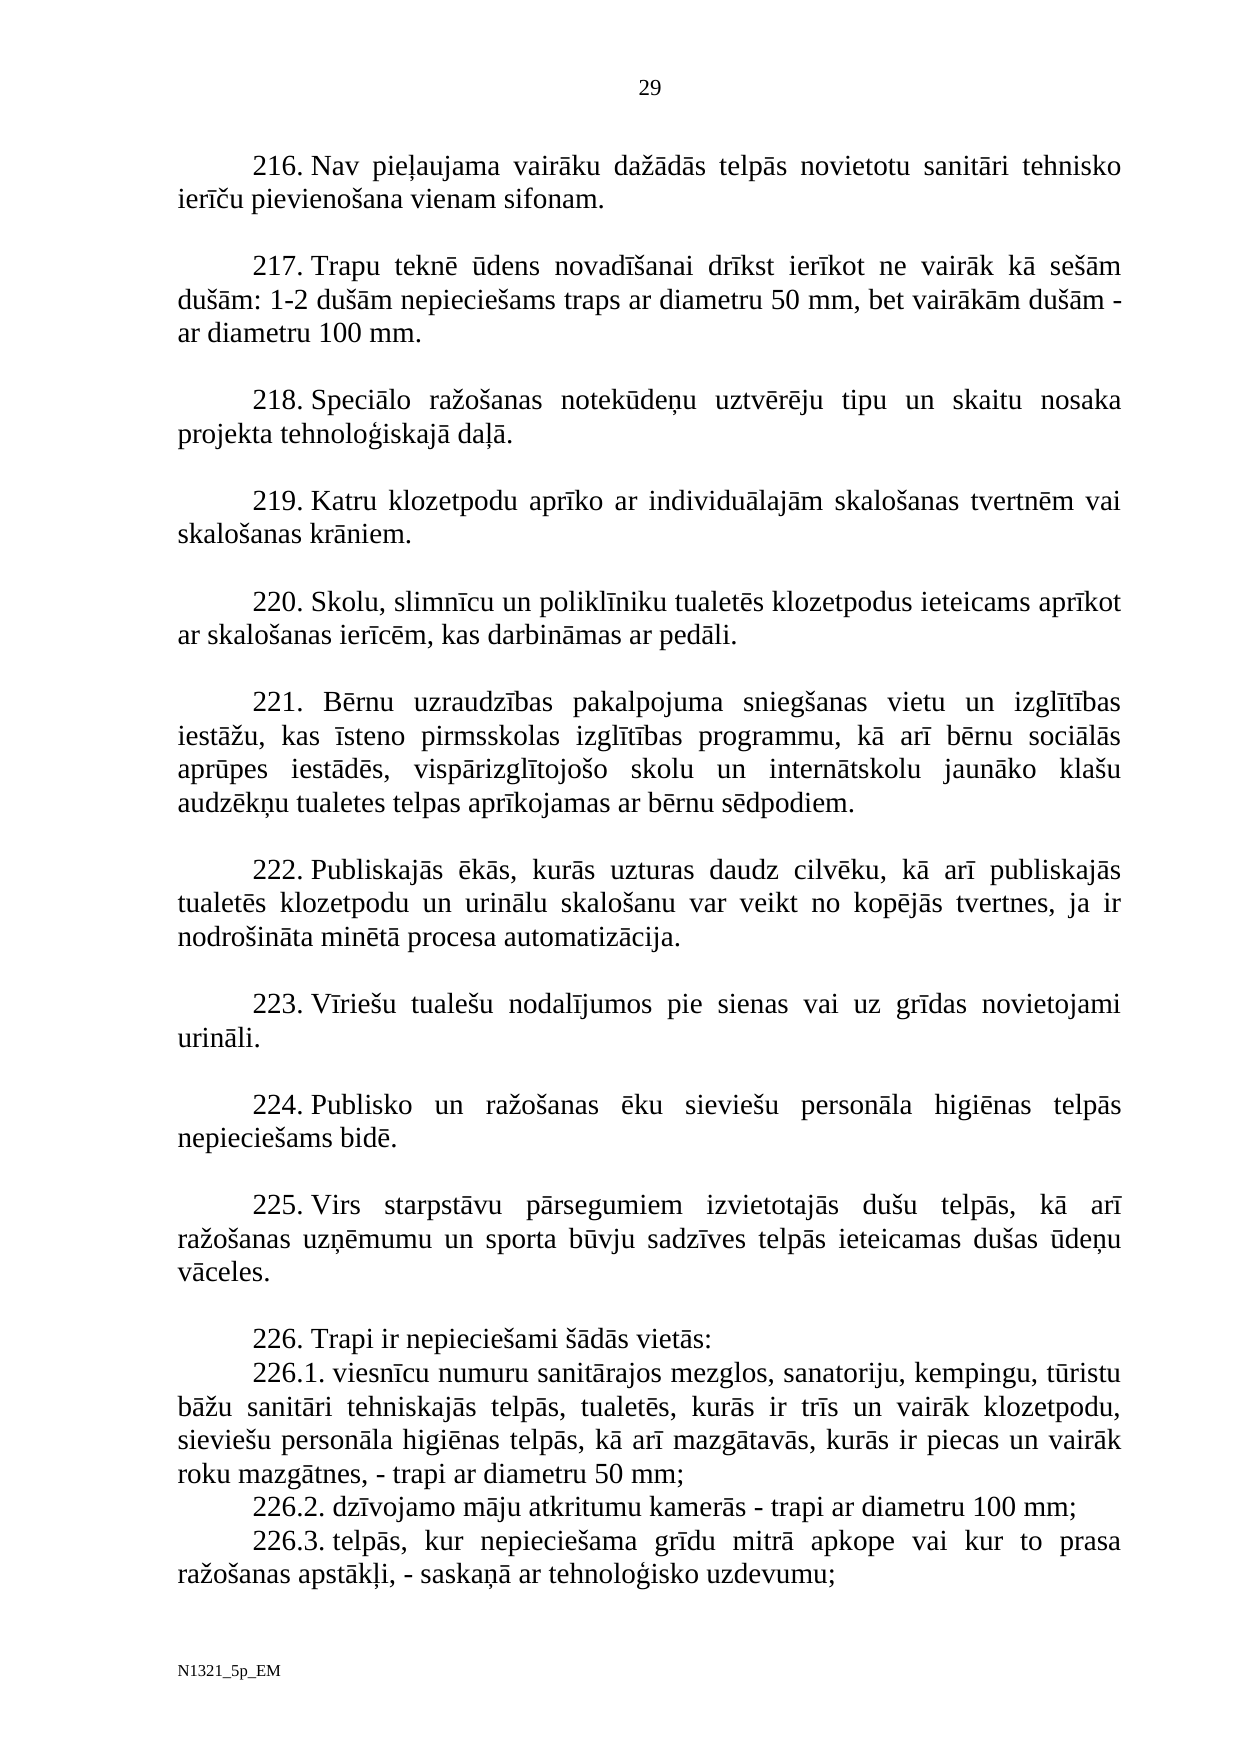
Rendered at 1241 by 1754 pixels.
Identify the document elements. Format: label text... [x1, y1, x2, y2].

text 222. Publiskajās ēkās, kurās uzturas daudz cilvēku, kā arī publiskajās tualetēs klozetpodu un urinālu skalošanu var veikt no kopējās tvertnes, ja ir nodrošināta minētā procesa automatizācija. [177, 852, 1122, 953]
text 226. Trapi ir nepieciešami šādās vietās: [177, 1322, 1122, 1355]
text 223. Vīriešu tualešu nodalījumos pie sienas vai uz grīdas novietojami urināli. [177, 986, 1122, 1053]
text 220. Skolu, slimnīcu un poliklīniku tualetēs klozetpodus ieteicams aprīkot ar skalošanas ierīcēm, kas darbināmas ar pedāli. [177, 584, 1122, 651]
text 225. Virs starpstāvu pārsegumiem izvietotajās dušu telpās, kā arī ražošanas uzņēmumu un sporta būvju sadzīves telpās ieteicamas dušas ūdeņu vāceles. [177, 1187, 1122, 1288]
text 226.1. viesnīcu numuru sanitārajos mezglos, sanatoriju, kempingu, tūristu bāžu sanitāri tehniskajās telpās, tualetēs, kurās ir trīs un vairāk klozetpodu, sieviešu personāla higiēnas telpās, kā arī mazgātavās, kurās ir piecas un vairāk roku mazgātnes, - trapi ar diametru 50 mm; [177, 1355, 1122, 1489]
text 226.3. telpās, kur nepieciešama grīdu mitrā apkope vai kur to prasa ražošanas apstākļi, - saskaņā ar tehnoloģisko uzdevumu; [177, 1523, 1122, 1590]
text 224. Publisko un ražošanas ēku sieviešu personāla higiēnas telpās nepieciešams bidē. [177, 1087, 1122, 1154]
text 217. Trapu teknē ūdens novadīšanai drīkst ierīkot ne vairāk kā sešām dušām: 1-2 dušām nepieciešams traps ar diametru 50 mm, bet vairākām dušām - ar diametru 100 mm. [177, 248, 1122, 349]
text 218. Speciālo ražošanas notekūdeņu uztvērēju tipu un skaitu nosaka projekta tehnoloģiskajā daļā. [177, 382, 1122, 449]
text 219. Katru klozetpodu aprīko ar individuālajām skalošanas tvertnēm vai skalošanas krāniem. [177, 483, 1122, 550]
text 216. Nav pieļaujama vairāku dažādās telpās novietotu sanitāri tehnisko ierīču pievienošana vienam sifonam. [177, 148, 1122, 215]
text 226.2. dzīvojamo māju atkritumu kamerās - trapi ar diametru 100 mm; [177, 1489, 1122, 1523]
text 221. Bērnu uzraudzības pakalpojuma sniegšanas vietu un izglītības iestāžu, kas īsteno pirmsskolas izglītības programmu, kā arī bērnu sociālās aprūpes iestādēs, vispārizglītojošo skolu un internātskolu jaunāko klašu audzēkņu tualetes telpas aprīkojamas ar bērnu sēdpodiem. [177, 684, 1122, 818]
